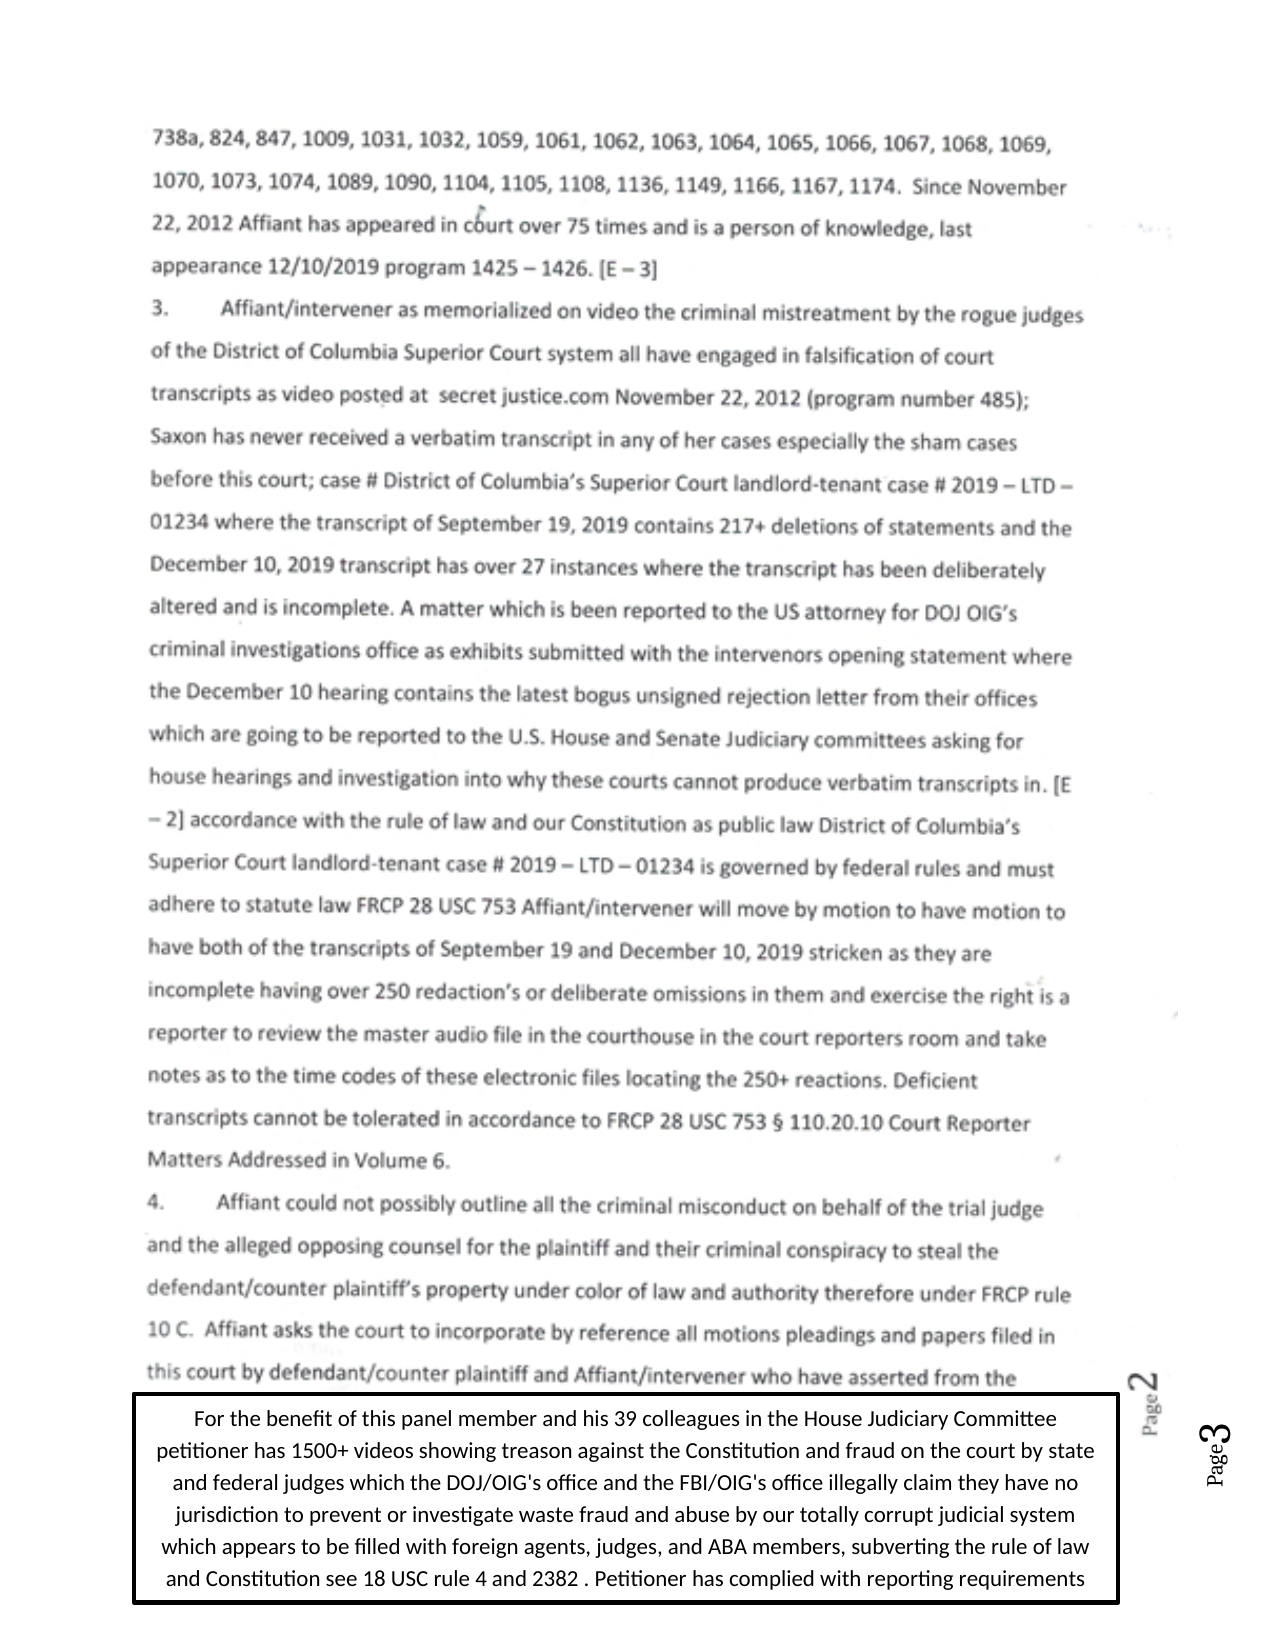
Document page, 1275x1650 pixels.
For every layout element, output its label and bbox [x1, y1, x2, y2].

picture [120, 103, 1178, 1450]
